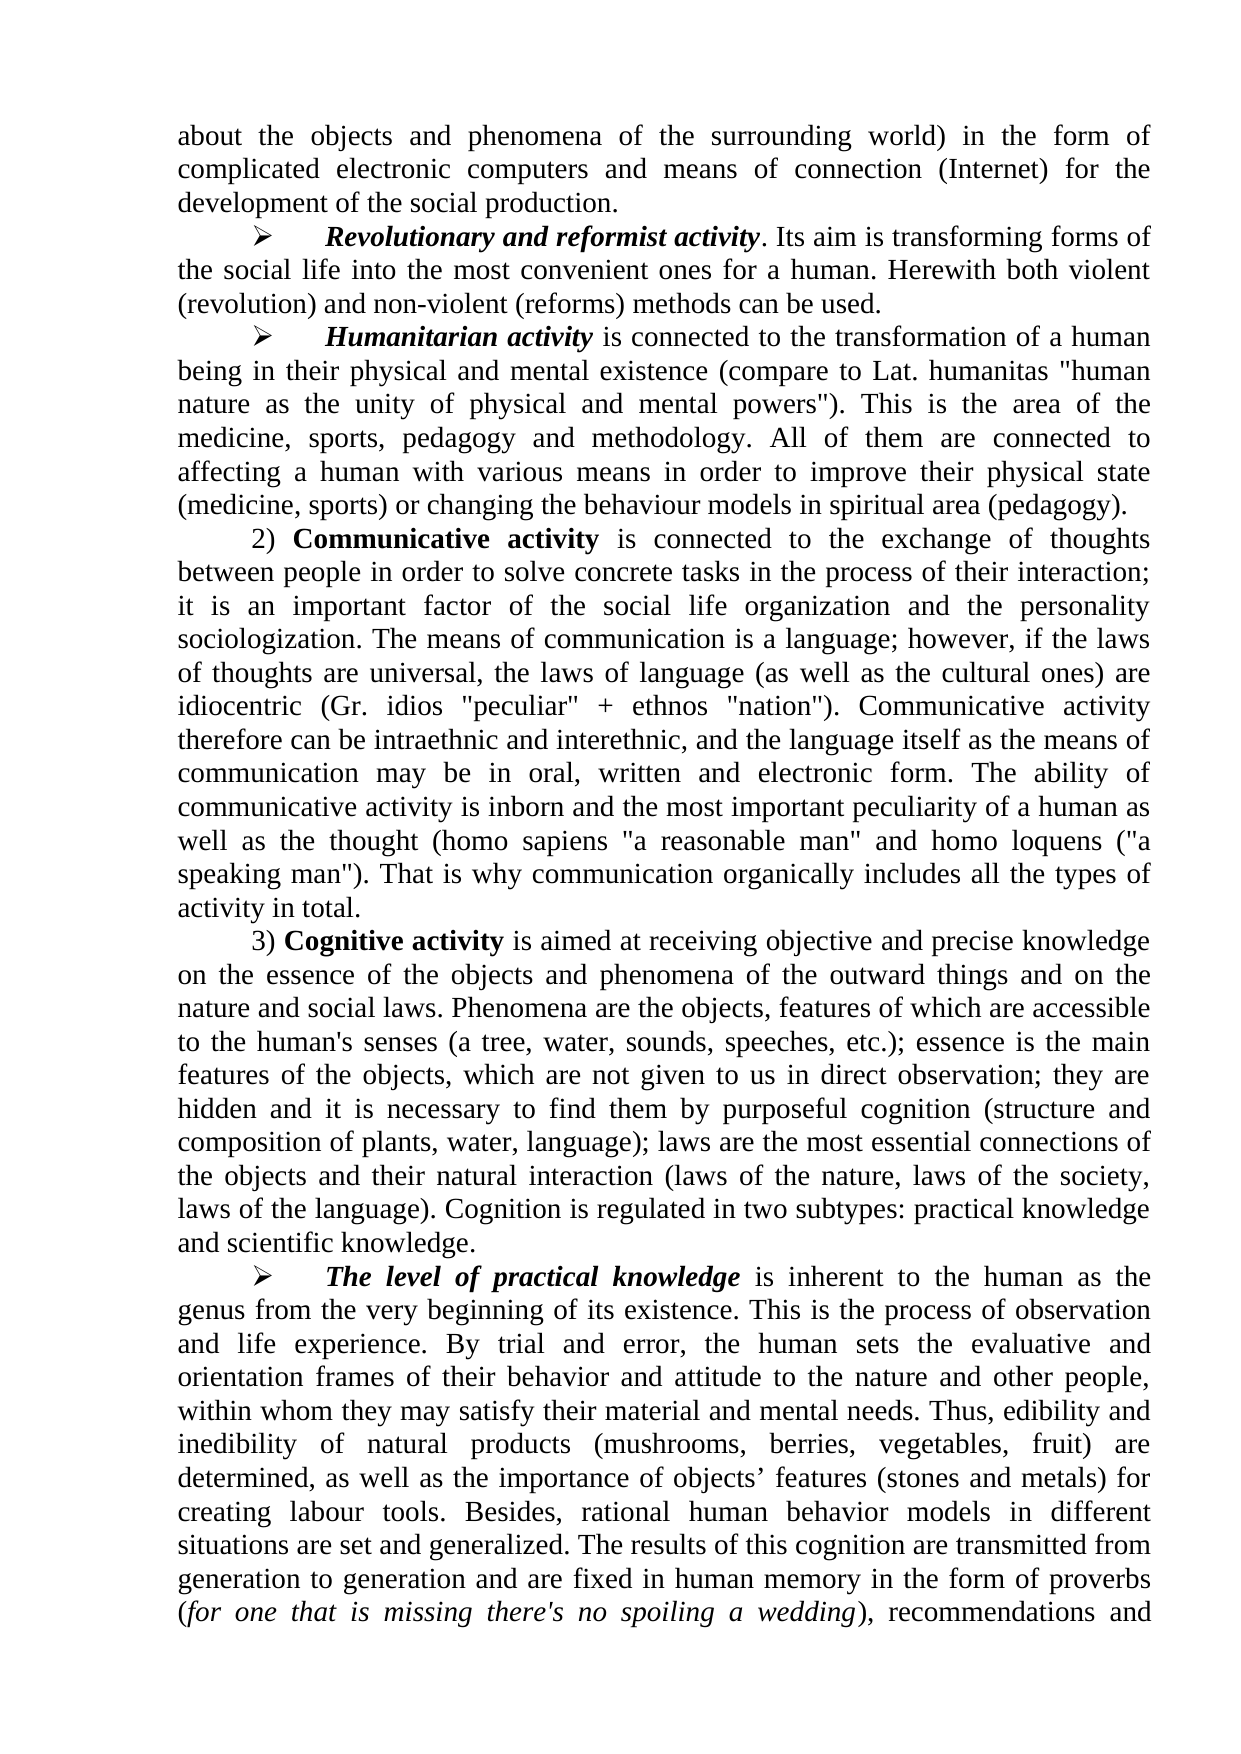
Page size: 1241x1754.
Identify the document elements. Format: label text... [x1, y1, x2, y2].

list 3) Cognitive activity is aimed at receiving objective and precise knowledge on the essence of the objects and phenomena of the outward things and on the nature and social laws. Phenomena are the objects, features of which are accessible to the human's senses (a tree, water, sounds, speeches, etc.); essence is the main features of the objects, which are not given to us in direct observation; they are hidden and it is necessary to find them by purposeful cognition (structure and composition of plants, water, language); laws are the most essential connections of the objects and their natural interaction (laws of the nature, laws of the society, laws of the language). Cognition is regulated in two subtypes: practical knowledge and scientific knowledge. [177, 923, 1152, 1259]
list Humanitarian activity is connected to the transformation of a human being in their physical and mental existence (compare to Lat. humanitas "human nature as the unity of physical and mental powers"). This is the area of the medicine, sports, pedagogy and methodology. All of them are connected to affecting a human with various means in order to improve their physical state (medicine, sports) or changing the behaviour models in spiritual area (pedagogy). [177, 319, 1152, 521]
list Revolutionary and reformist activity. Its aim is transforming forms of the social life into the most convenient ones for a human. Herewith both violent (revolution) and non-violent (reforms) methods can be used. [177, 219, 1152, 319]
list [177, 1259, 1152, 1628]
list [177, 118, 1152, 219]
list 2) Communicative activity is connected to the exchange of thoughts between people in order to solve concrete tasks in the process of their interaction; it is an important factor of the social life organization and the personality sociologization. The means of communication is a language; however, if the laws of thoughts are universal, the laws of language (as well as the cultural ones) are idiocentric (Gr. idios "peculiar" + ethnos "nation"). Communicative activity therefore can be intraethnic and interethnic, and the language itself as the means of communication may be in oral, written and electronic form. The ability of communicative activity is inborn and the most important peculiarity of a human as well as the thought (homo sapiens "a reasonable man" and homo loquens ("a speaking man"). That is why communication organically includes all the types of activity in total. [177, 521, 1152, 923]
